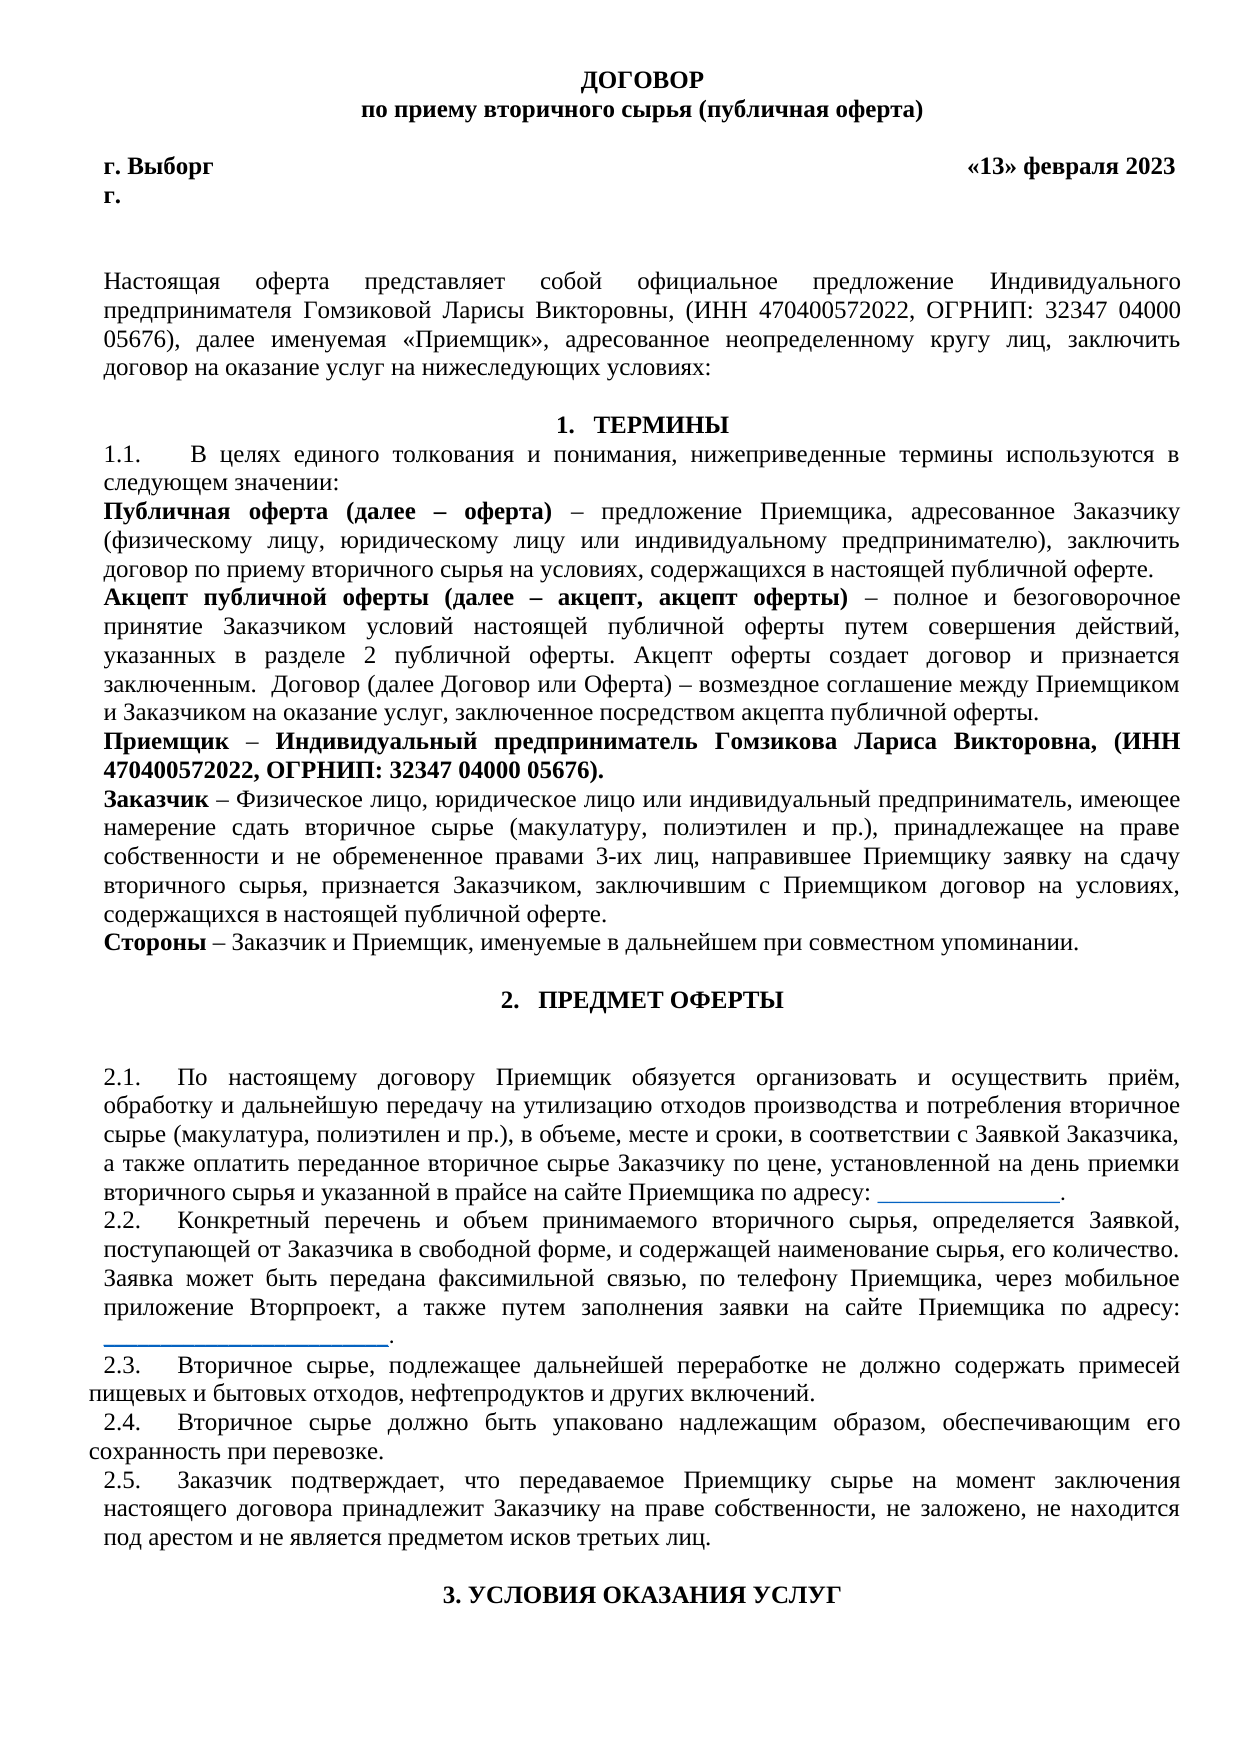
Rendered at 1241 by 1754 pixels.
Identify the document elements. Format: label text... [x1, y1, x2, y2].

list В целях единого толкования и понимания, нижеприведенные термины используются в следующем значении: [103, 439, 1181, 496]
text 3. УСЛОВИЯ ОКАЗАНИЯ УСЛУГ [103, 1580, 1181, 1608]
text Стороны – Заказчик и Приемщик, именуемые в дальнейшем при совместном упоминании. [103, 927, 1181, 956]
list ТЕРМИНЫ [103, 410, 1181, 439]
list Вторичное сырье, подлежащее дальнейшей переработке не должно содержать примесей пищевых и бытовых отходов, нефтепродуктов и других включений. [88, 1350, 1181, 1407]
text по приему вторичного сырья (публичная оферта) [103, 94, 1181, 122]
text ДОГОВОР [103, 65, 1181, 94]
list Конкретный перечень и объем принимаемого вторичного сырья, определяется Заявкой, поступающей от Заказчика в свободной форме, и содержащей наименование сырья, его количество. Заявка может быть передана факсимильной связью, по телефону Приемщика, через мобильное приложение Вторпроект, а также путем заполнения заявки на сайте Приемщика по адресу: _________________________. [103, 1206, 1181, 1350]
text Акцепт публичной оферты (далее – акцепт, акцепт оферты) – полное и безоговорочное принятие Заказчиком условий настоящей публичной оферты путем совершения действий, указанных в разделе 2 публичной оферты. Акцепт оферты создает договор и признается заключенным. Договор (далее Договор или Оферта) – возмездное соглашение между Приемщиком и Заказчиком на оказание услуг, заключенное посредством акцепта публичной оферты. [103, 582, 1181, 726]
text Настоящая оферта представляет собой официальное предложение Индивидуального предпринимателя Гомзиковой Ларисы Викторовны, (ИНН 470400572022, ОГРНИП: 32347 04000 05676), далее именуемая «Приемщик», адресованное неопределенному кругу лиц, заключить договор на оказание услуг на нижеследующих условиях: [103, 266, 1181, 381]
list По настоящему договору Приемщик обязуется организовать и осуществить приём, обработку и дальнейшую передачу на утилизацию отходов производства и потребления вторичное сырье (макулатура, полиэтилен и пр.), в объеме, месте и сроки, в соответствии с Заявкой Заказчика, а также оплатить переданное вторичное сырье Заказчику по цене, установленной на день приемки вторичного сырья и указанной в прайсе на сайте Приемщика по адресу: ________________. [103, 1062, 1181, 1206]
text г. Выборг «13» февраля 2023 г. [103, 151, 1181, 209]
text Заказчик – Физическое лицо, юридическое лицо или индивидуальный предприниматель, имеющее намерение сдать вторичное сырье (макулатуру, полиэтилен и пр.), принадлежащее на праве собственности и не обремененное правами 3-их лиц, направившее Приемщику заявку на сдачу вторичного сырья, признается Заказчиком, заключившим с Приемщиком договор на условиях, содержащихся в настоящей публичной оферте. [103, 784, 1181, 927]
list ПРЕДМЕТ ОФЕРТЫ [103, 985, 1181, 1014]
list Вторичное сырье должно быть упаковано надлежащим образом, обеспечивающим его сохранность при перевозке. [88, 1407, 1181, 1465]
text Публичная оферта (далее – оферта) – предложение Приемщика, адресованное Заказчику (физическому лицу, юридическому лицу или индивидуальному предпринимателю), заключить договор по приему вторичного сырья на условиях, содержащихся в настоящей публичной оферте. [103, 496, 1181, 582]
list Заказчик подтверждает, что передаваемое Приемщику сырье на момент заключения настоящего договора принадлежит Заказчику на праве собственности, не заложено, не находится под арестом и не является предметом исков третьих лиц. [103, 1465, 1181, 1551]
text Приемщик – Индивидуальный предприниматель Гомзикова Лариса Викторовна, (ИНН 470400572022, ОГРНИП: 32347 04000 05676). [103, 726, 1181, 784]
